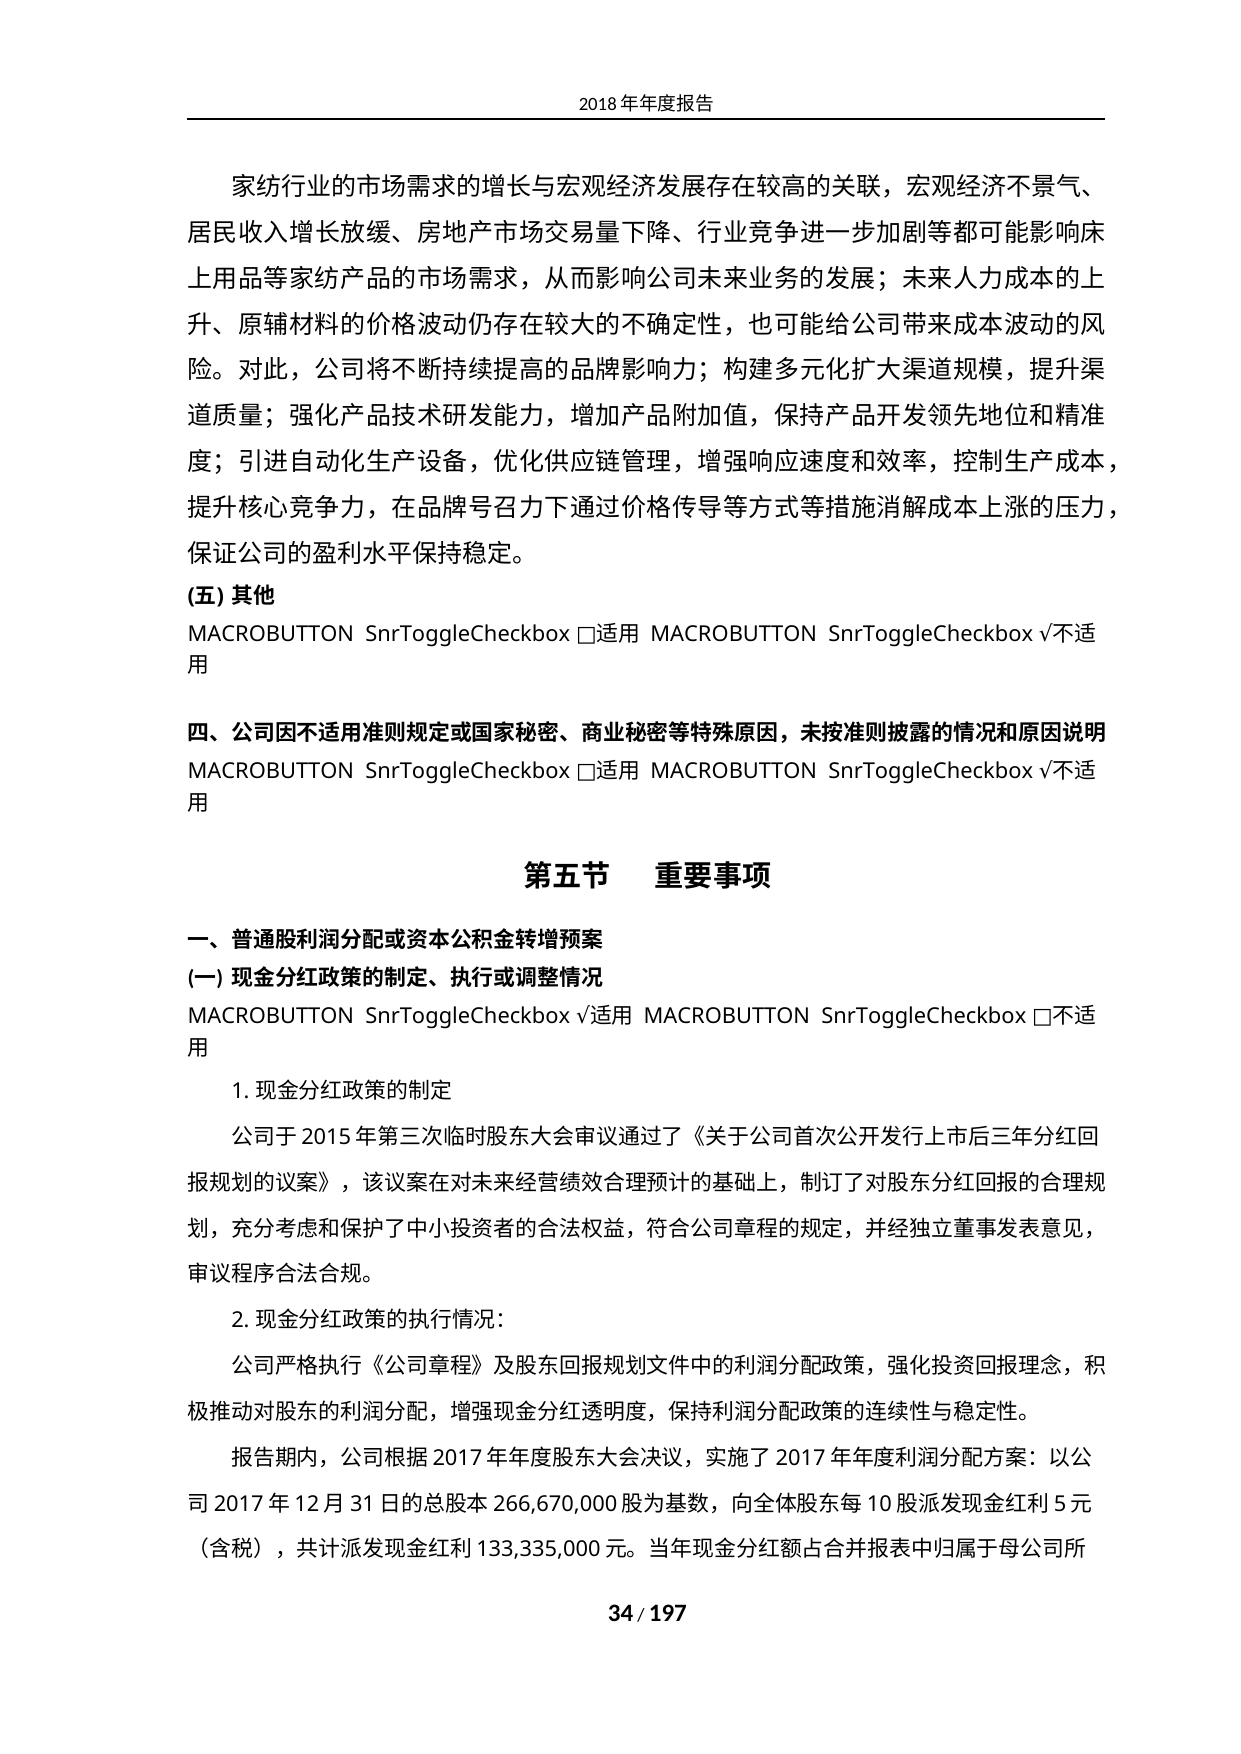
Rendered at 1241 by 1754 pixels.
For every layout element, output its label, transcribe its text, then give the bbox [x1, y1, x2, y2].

subtitle 普通股利润分配或资本公积金转增预案 [187, 922, 1107, 954]
subtitle 重要事项 [187, 853, 1107, 895]
